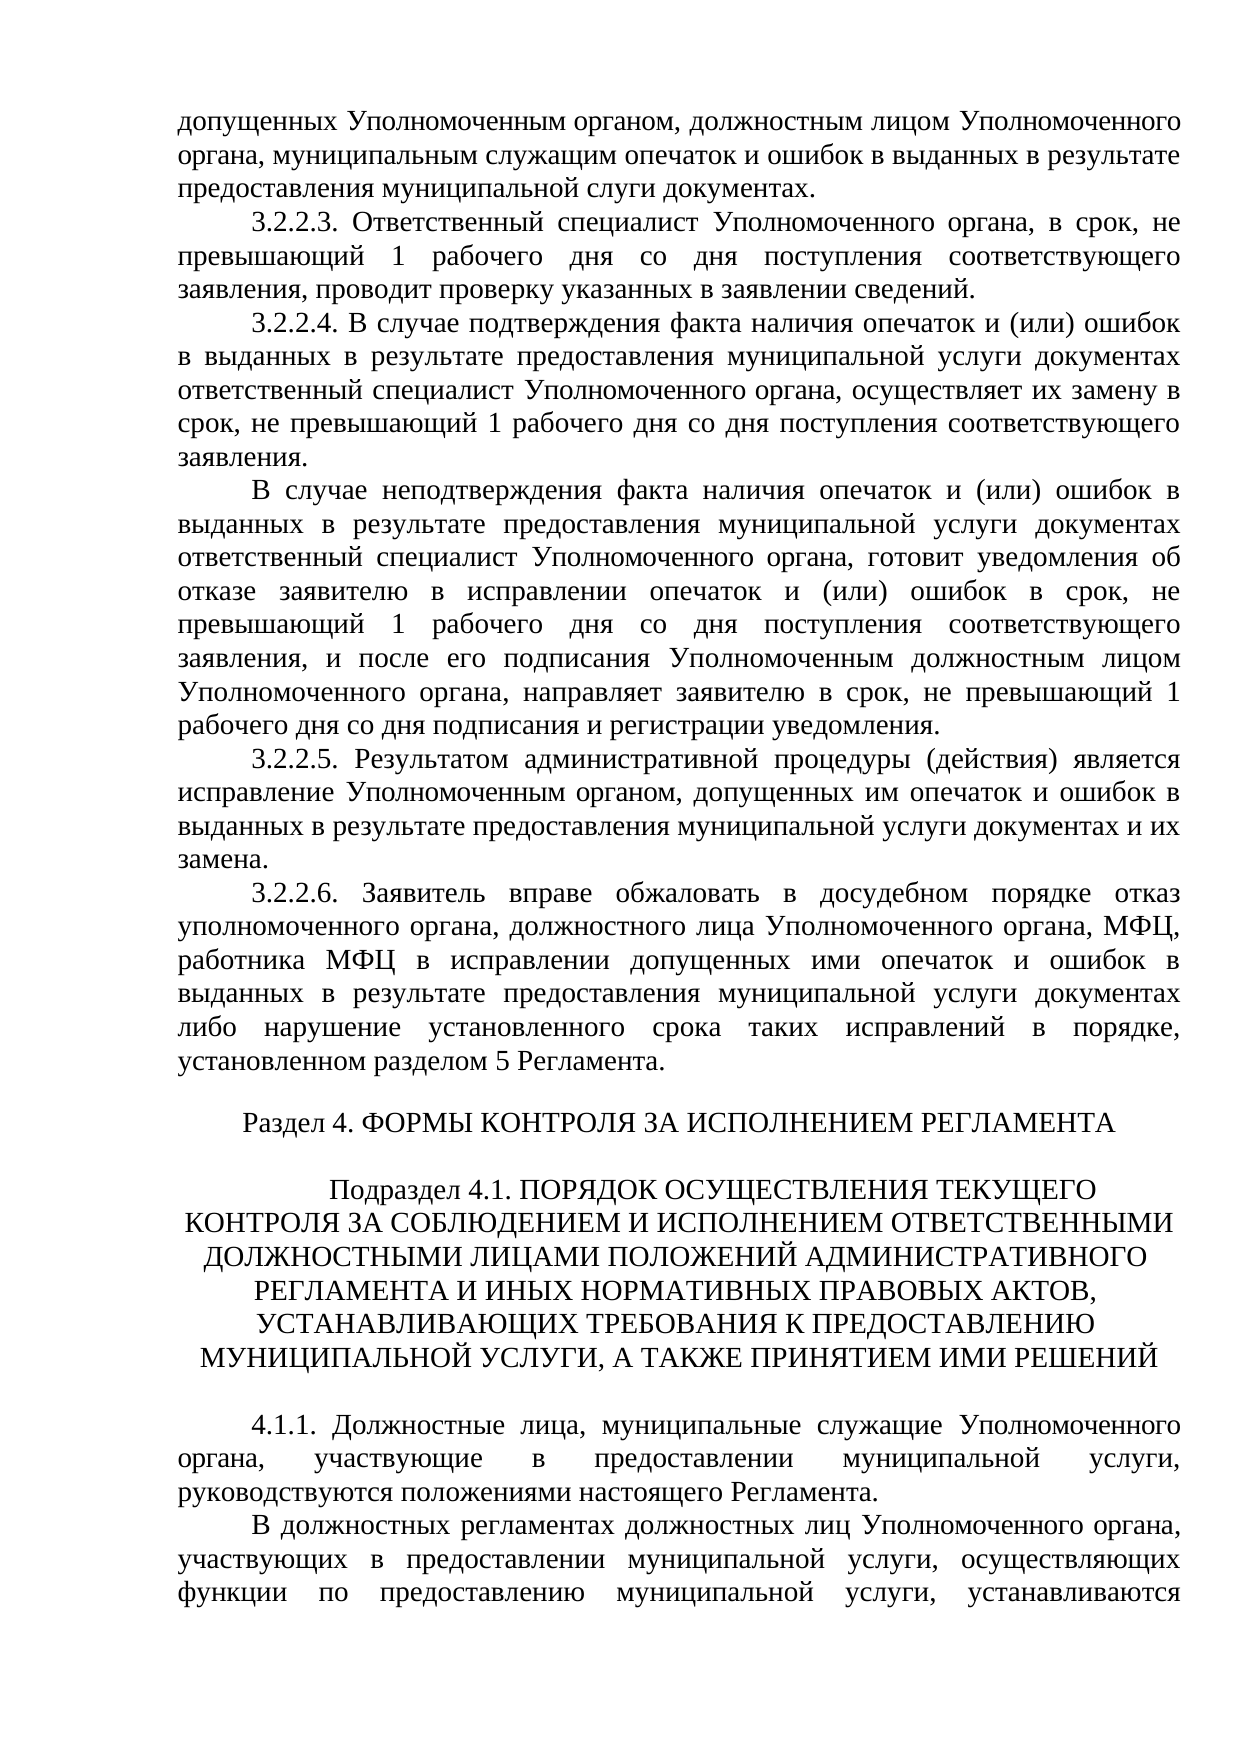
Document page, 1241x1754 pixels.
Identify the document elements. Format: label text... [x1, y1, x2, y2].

text 3.2.2.6. Заявитель вправе обжаловать в досудебном порядке отказ уполномоченного органа, должностного лица Уполномоченного органа, МФЦ, работника МФЦ в исправлении допущенных ими опечаток и ошибок в выданных в результате предоставления муниципальной услуги документах либо нарушение установленного срока таких исправлений в порядке, установленном разделом 5 Регламента. [177, 875, 1181, 1076]
text 3.2.2.5. Результатом административной процедуры (действия) является исправление Уполномоченным органом, допущенных им опечаток и ошибок в выданных в результате предоставления муниципальной услуги документах и их замена. [177, 741, 1181, 875]
text Раздел 4. ФОРМЫ КОНТРОЛЯ ЗА ИСПОЛНЕНИЕМ РЕГЛАМЕНТА [177, 1105, 1181, 1138]
text 3.2.2.3. Ответственный специалист Уполномоченного органа, в срок, не превышающий 1 рабочего дня со дня поступления соответствующего заявления, проводит проверку указанных в заявлении сведений. [177, 204, 1181, 305]
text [177, 1507, 1181, 1608]
text Подраздел 4.1. ПОРЯДОК ОСУЩЕСТВЛЕНИЯ ТЕКУЩЕГО КОНТРОЛЯ ЗА СОБЛЮДЕНИЕМ И ИСПОЛНЕНИЕМ ОТВЕТСТВЕННЫМИ ДОЛЖНОСТНЫМИ ЛИЦАМИ ПОЛОЖЕНИЙ АДМИНИСТРАТИВНОГО РЕГЛАМЕНТА И ИНЫХ НОРМАТИВНЫХ ПРАВОВЫХ АКТОВ, УСТАНАВЛИВАЮЩИХ ТРЕБОВАНИЯ К ПРЕДОСТАВЛЕНИЮ МУНИЦИПАЛЬНОЙ УСЛУГИ, А ТАКЖЕ ПРИНЯТИЕМ ИМИ РЕШЕНИЙ [177, 1172, 1181, 1373]
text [177, 103, 1181, 204]
text В случае неподтверждения факта наличия опечаток и (или) ошибок в выданных в результате предоставления муниципальной услуги документах ответственный специалист Уполномоченного органа, готовит уведомления об отказе заявителю в исправлении опечаток и (или) ошибок в срок, не превышающий 1 рабочего дня со дня поступления соответствующего заявления, и после его подписания Уполномоченным должностным лицом Уполномоченного органа, направляет заявителю в срок, не превышающий 1 рабочего дня со дня подписания и регистрации уведомления. [177, 472, 1181, 741]
text 3.2.2.4. В случае подтверждения факта наличия опечаток и (или) ошибок в выданных в результате предоставления муниципальной услуги документах ответственный специалист Уполномоченного органа, осуществляет их замену в срок, не превышающий 1 рабочего дня со дня поступления соответствующего заявления. [177, 305, 1181, 472]
text 4.1.1. Должностные лица, муниципальные служащие Уполномоченного органа, участвующие в предоставлении муниципальной услуги, руководствуются положениями настоящего Регламента. [177, 1407, 1181, 1507]
